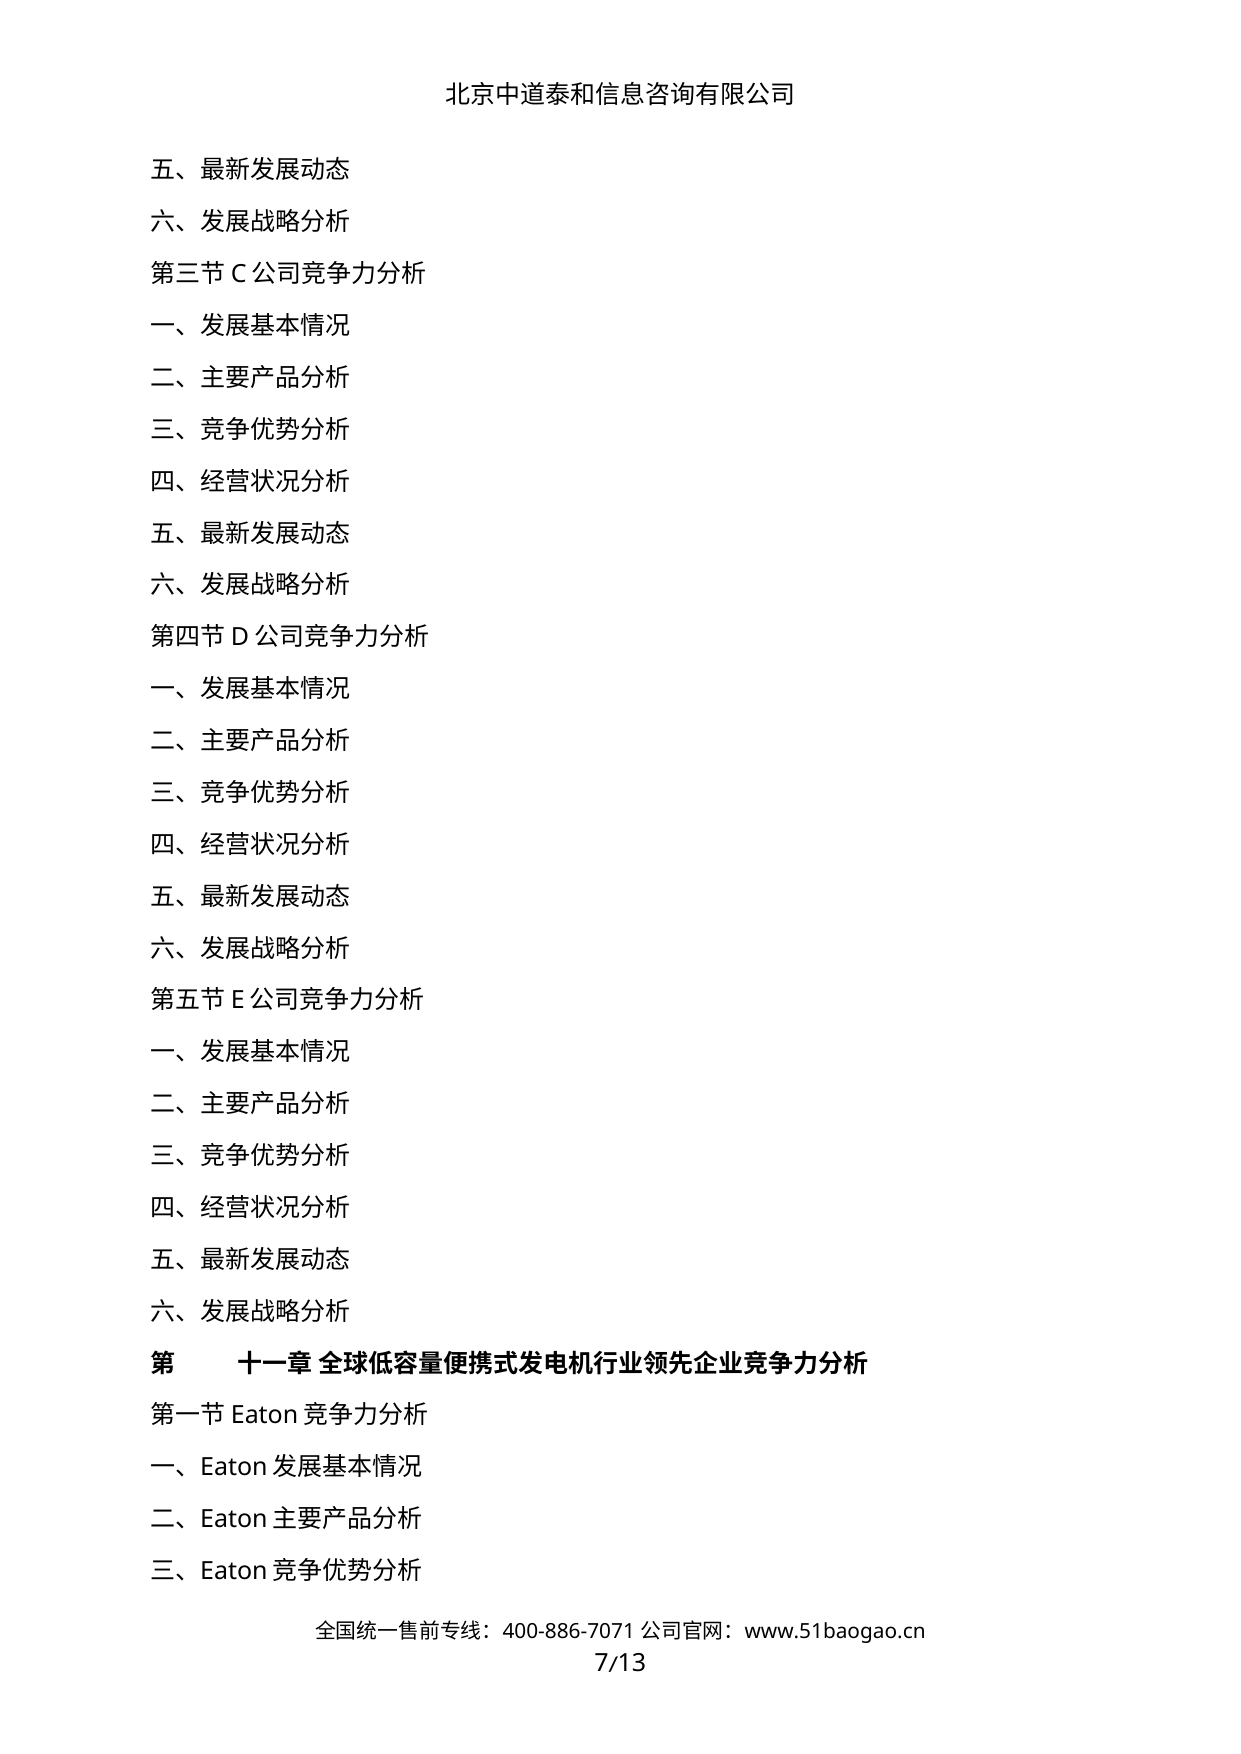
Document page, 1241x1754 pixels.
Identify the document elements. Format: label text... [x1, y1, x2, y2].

text 五、最新发展动态 [150, 1239, 1090, 1276]
text 六、发展战略分析 [150, 928, 1090, 964]
text 三、Eaton竞争优势分析 [150, 1551, 1090, 1587]
text 六、发展战略分析 [150, 565, 1090, 601]
text 第三节 C公司竞争力分析 [150, 254, 1090, 290]
text 第五节 E公司竞争力分析 [150, 980, 1090, 1016]
text 一、发展基本情况 [150, 1032, 1090, 1068]
text 二、主要产品分析 [150, 721, 1090, 757]
text 一、发展基本情况 [150, 306, 1090, 342]
text 第一节 Eaton竞争力分析 [150, 1395, 1090, 1431]
text 第 十一章 全球低容量便携式发电机行业领先企业竞争力分析 [150, 1343, 1090, 1379]
text 六、发展战略分析 [150, 1291, 1090, 1327]
text 五、最新发展动态 [150, 876, 1090, 912]
text 第四节 D公司竞争力分析 [150, 617, 1090, 653]
text 五、最新发展动态 [150, 150, 1090, 186]
text 二、主要产品分析 [150, 1084, 1090, 1120]
text 五、最新发展动态 [150, 513, 1090, 549]
text 四、经营状况分析 [150, 461, 1090, 497]
text 一、发展基本情况 [150, 669, 1090, 705]
text 六、发展战略分析 [150, 202, 1090, 238]
text 三、竞争优势分析 [150, 1136, 1090, 1172]
text 四、经营状况分析 [150, 824, 1090, 861]
text 四、经营状况分析 [150, 1187, 1090, 1224]
text 三、竞争优势分析 [150, 772, 1090, 809]
text 二、Eaton主要产品分析 [150, 1499, 1090, 1535]
text 一、Eaton发展基本情况 [150, 1447, 1090, 1483]
text 三、竞争优势分析 [150, 409, 1090, 446]
text 二、主要产品分析 [150, 357, 1090, 394]
